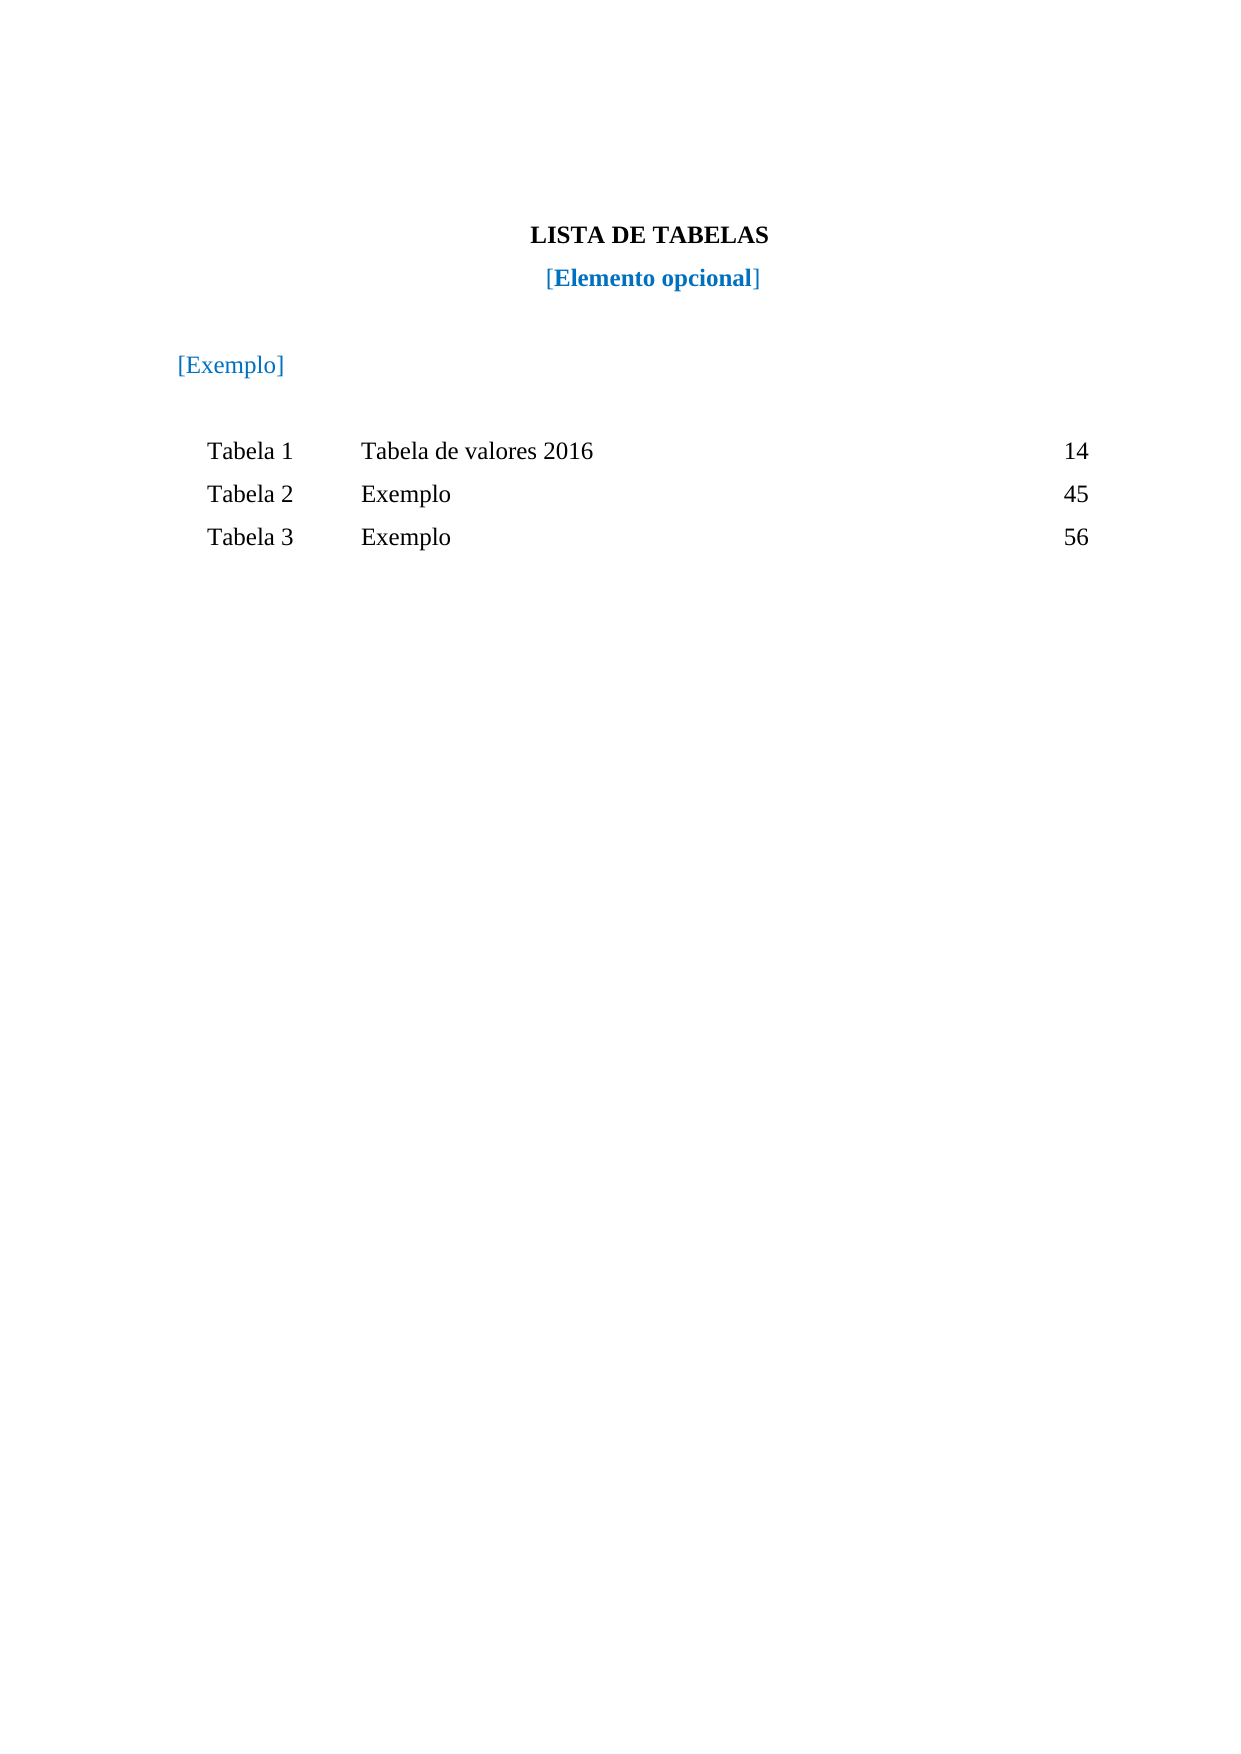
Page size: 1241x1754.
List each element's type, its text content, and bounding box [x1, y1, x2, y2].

text [Exemplo] [177, 350, 1122, 378]
text Tabela 1 Tabela de valores 2016 14 Tabela 2 Exemplo 45 [177, 436, 1122, 508]
text Tabela 3 Exemplo 56 [177, 522, 1122, 551]
text LISTA DE TABELAS [177, 220, 1122, 249]
text [Elemento opcional] [177, 263, 1122, 292]
